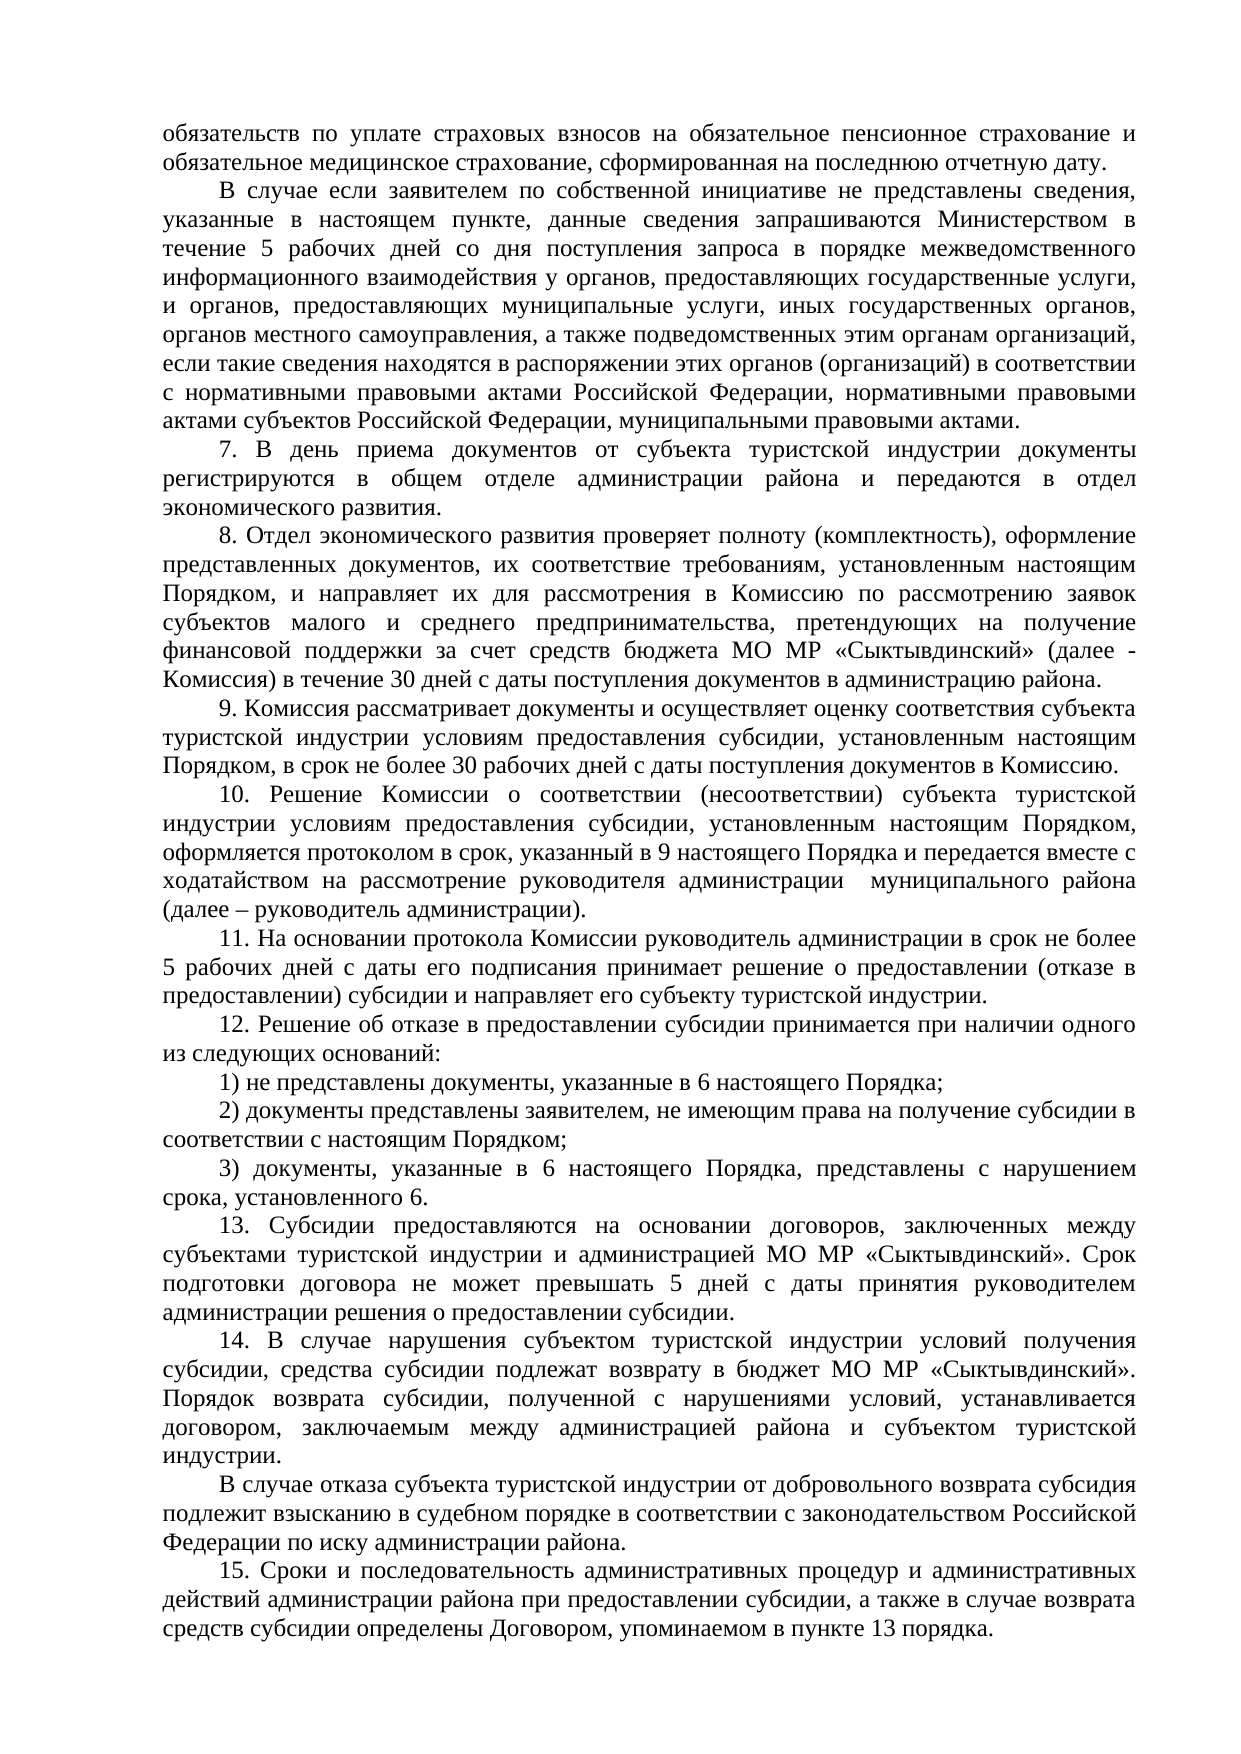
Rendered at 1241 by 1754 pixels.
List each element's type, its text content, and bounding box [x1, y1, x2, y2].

text 11. На основании протокола Комиссии руководитель администрации в срок не более 5 рабочих дней с даты его подписания принимает решение о предоставлении (отказе в предоставлении) субсидии и направляет его субъекту туристской индустрии. [162, 923, 1137, 1009]
text 3) документы, указанные в 6 настоящего Порядка, представлены с нарушением срока, установленного 6. [162, 1153, 1137, 1211]
text 7. В день приема документов от субъекта туристской индустрии документы регистрируются в общем отделе администрации района и передаются в отдел экономического развития. [162, 434, 1137, 521]
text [162, 118, 1137, 176]
text 13. Субсидии предоставляются на основании договоров, заключенных между субъектами туристской индустрии и администрацией МО МР «Сыктывдинский». Срок подготовки договора не может превышать 5 дней с даты принятия руководителем администрации решения о предоставлении субсидии. [162, 1211, 1137, 1326]
text 15. Сроки и последовательность административных процедур и административных действий администрации района при предоставлении субсидии, а также в случае возврата средств субсидии определены Договором, упоминаемом в пункте 13 порядка. [162, 1556, 1137, 1642]
text 8. Отдел экономического развития проверяет полноту (комплектность), оформление представленных документов, их соответствие требованиям, установленным настоящим Порядком, и направляет их для рассмотрения в Комиссию по рассмотрению заявок субъектов малого и среднего предпринимательства, претендующих на получение финансовой поддержки за счет средств бюджета МО МР «Сыктывдинский» (далее - Комиссия) в течение 30 дней с даты поступления документов в администрацию района. [162, 521, 1137, 693]
text 14. В случае нарушения субъектом туристской индустрии условий получения субсидии, средства субсидии подлежат возврату в бюджет МО МР «Сыктывдинский». Порядок возврата субсидии, полученной с нарушениями условий, устанавливается договором, заключаемым между администрацией района и субъектом туристской индустрии. [162, 1326, 1137, 1469]
text 2) документы представлены заявителем, не имеющим права на получение субсидии в соответствии с настоящим Порядком; [162, 1096, 1137, 1153]
text 9. Комиссия рассматривает документы и осуществляет оценку соответствия субъекта туристской индустрии условиям предоставления субсидии, установленным настоящим Порядком, в срок не более 30 рабочих дней с даты поступления документов в Комиссию. [162, 693, 1137, 779]
text 1) не представлены документы, указанные в 6 настоящего Порядка; [162, 1067, 1137, 1096]
text 12. Решение об отказе в предоставлении субсидии принимается при наличии одного из следующих оснований: [162, 1009, 1137, 1067]
text В случае отказа субъекта туристской индустрии от добровольного возврата субсидия подлежит взысканию в судебном порядке в соответствии с законодательством Российской Федерации по иску администрации района. [162, 1469, 1137, 1556]
text В случае если заявителем по собственной инициативе не представлены сведения, указанные в настоящем пункте, данные сведения запрашиваются Министерством в течение 5 рабочих дней со дня поступления запроса в порядке межведомственного информационного взаимодействия у органов, предоставляющих государственные услуги, и органов, предоставляющих муниципальные услуги, иных государственных органов, органов местного самоуправления, а также подведомственных этим органам организаций, если такие сведения находятся в распоряжении этих органов (организаций) в соответствии с нормативными правовыми актами Российской Федерации, нормативными правовыми актами субъектов Российской Федерации, муниципальными правовыми актами. [162, 176, 1137, 434]
text 10. Решение Комиссии о соответствии (несоответствии) субъекта туристской индустрии условиям предоставления субсидии, установленным настоящим Порядком, оформляется протоколом в срок, указанный в 9 настоящего Порядка и передается вместе с ходатайством на рассмотрение руководителя администрации муниципального района (далее – руководитель администрации). [162, 779, 1137, 923]
